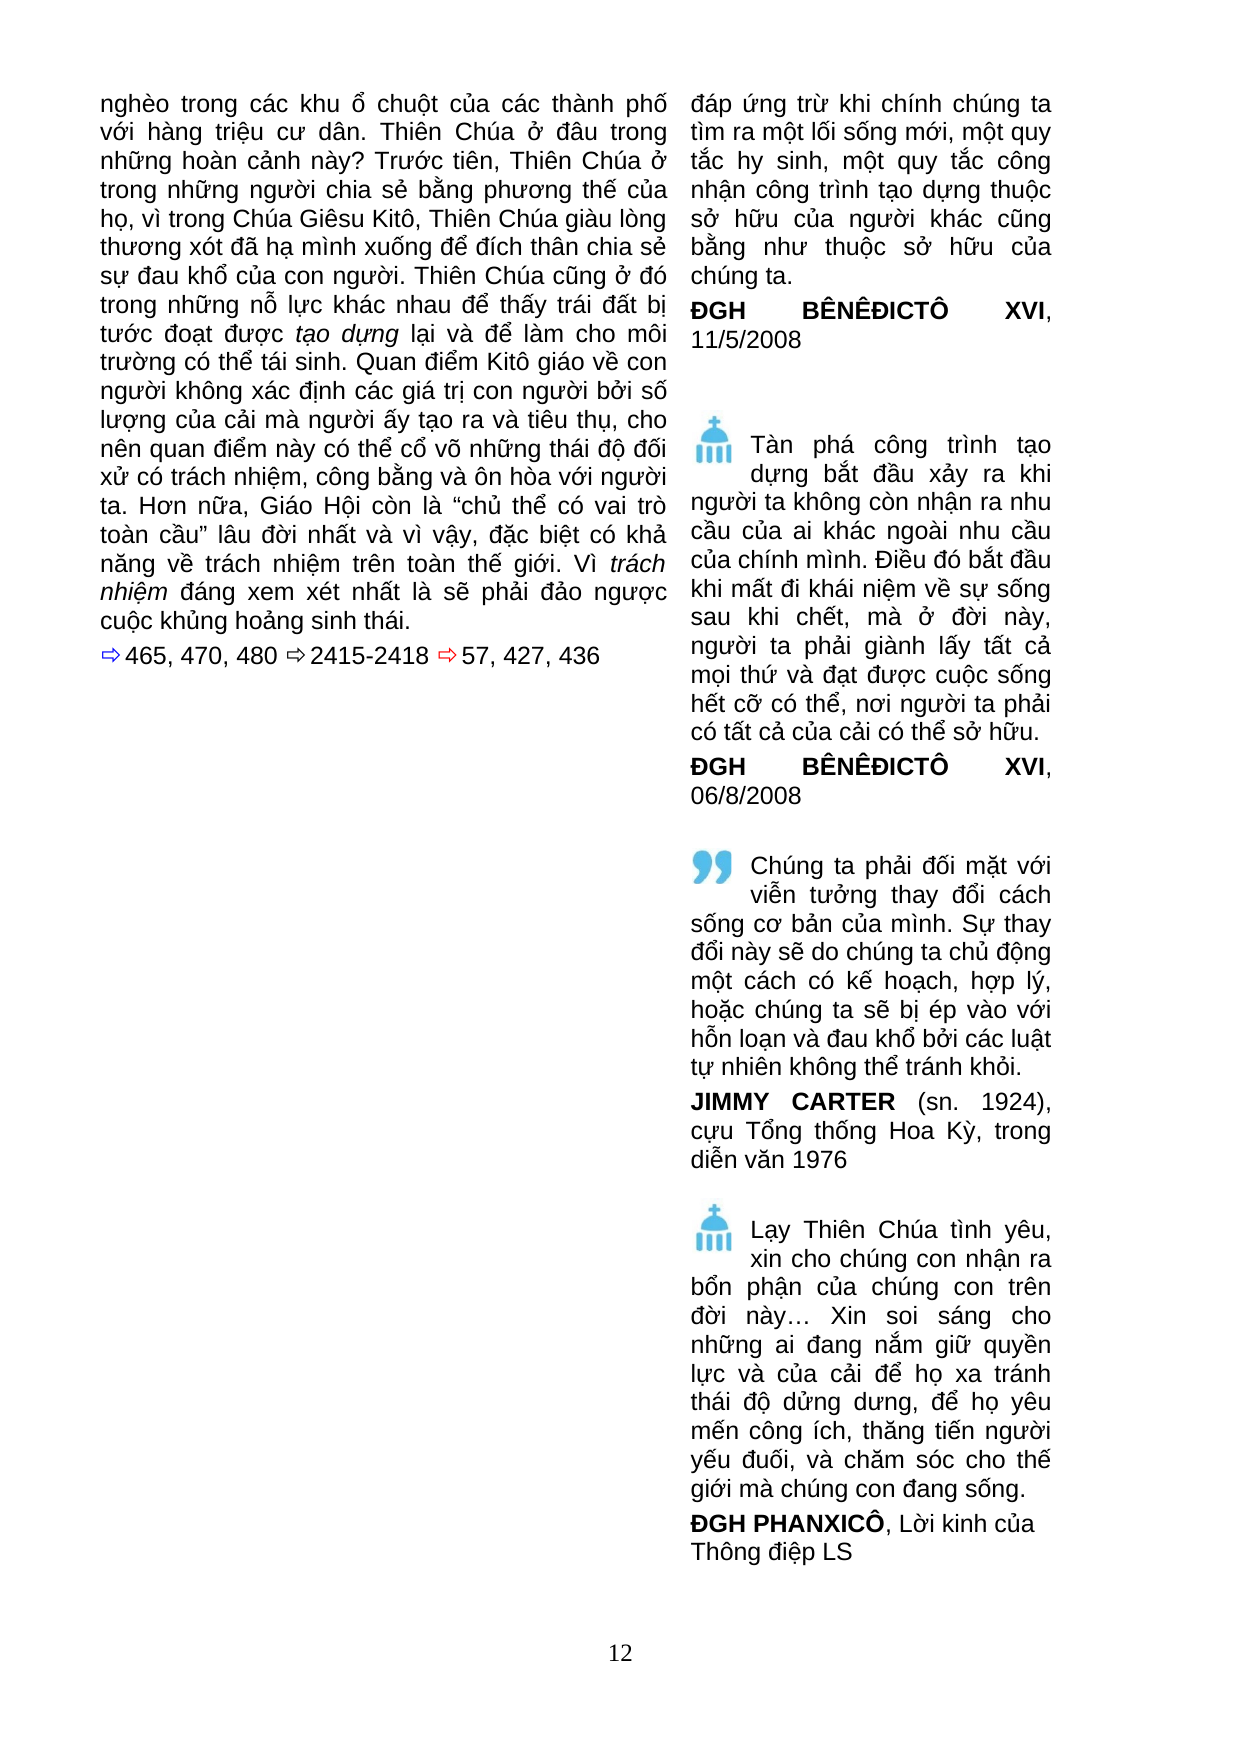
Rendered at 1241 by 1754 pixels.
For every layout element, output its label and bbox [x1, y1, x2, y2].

picture [690, 410, 731, 463]
picture [690, 848, 731, 882]
table_header [679, 89, 1063, 1601]
table_header [89, 89, 679, 1601]
picture [690, 1198, 731, 1252]
